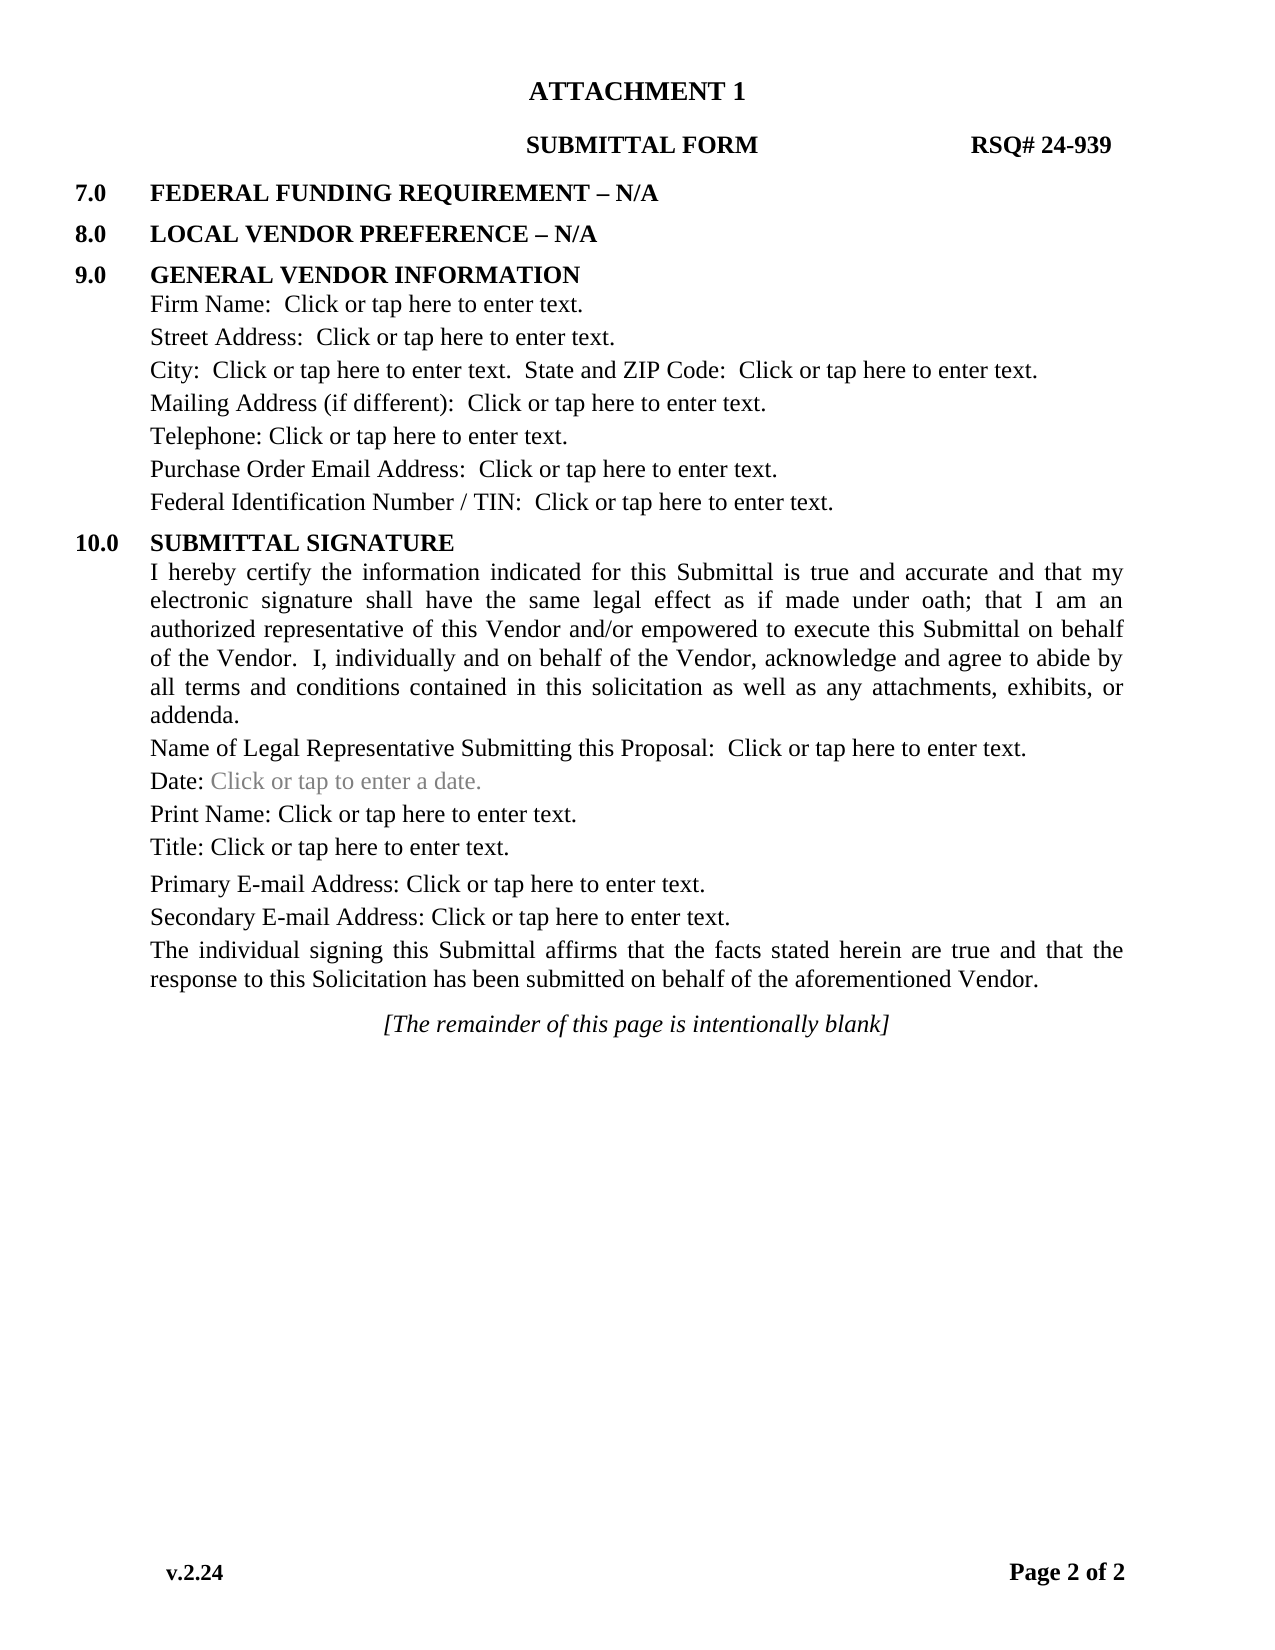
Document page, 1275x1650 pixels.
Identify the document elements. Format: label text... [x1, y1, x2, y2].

text Date: [150, 766, 1125, 795]
text Street Address: [150, 322, 1125, 351]
subtitle FEDERAL FUNDING REQUIREMENT – N/A [75, 178, 1125, 207]
text Print Name: [150, 799, 1125, 828]
text Federal Identification Number / TIN: [150, 487, 1125, 516]
text Mailing Address (if different): [150, 388, 1125, 417]
text Primary E-mail Address: [150, 869, 1125, 898]
text Name of Legal Representative Submitting this Proposal: [150, 733, 1125, 762]
text Purchase Order Email Address: [150, 454, 1125, 483]
text I hereby certify the information indicated for this Submittal is true and accurate and that my electronic signature shall have the same legal effect as if made under oath; that I am an authorized representative of this Vendor and/or empowered to execute this Submittal on behalf of the Vendor. I, individually and on behalf of the Vendor, acknowledge and agree to abide by all terms and conditions contained in this solicitation as well as any attachments, exhibits, or addenda. [150, 557, 1125, 729]
text Secondary E-mail Address: [150, 902, 1125, 931]
text [The remainder of this page is intentionally blank] [150, 1009, 1125, 1038]
text City: State and ZIP Code: [150, 355, 1125, 384]
text Telephone: [150, 421, 1125, 450]
text Title: [150, 832, 1125, 861]
subtitle SUBMITTAL SIGNATURE [75, 528, 1125, 557]
text Firm Name: [150, 289, 1125, 318]
subtitle GENERAL VENDOR INFORMATION [75, 261, 1125, 289]
subtitle LOCAL VENDOR PREFERENCE – N/A [75, 219, 1125, 248]
text The individual signing this Submittal affirms that the facts stated herein are true and that the response to this Solicitation has been submitted on behalf of the aforementioned Vendor. [150, 935, 1125, 993]
